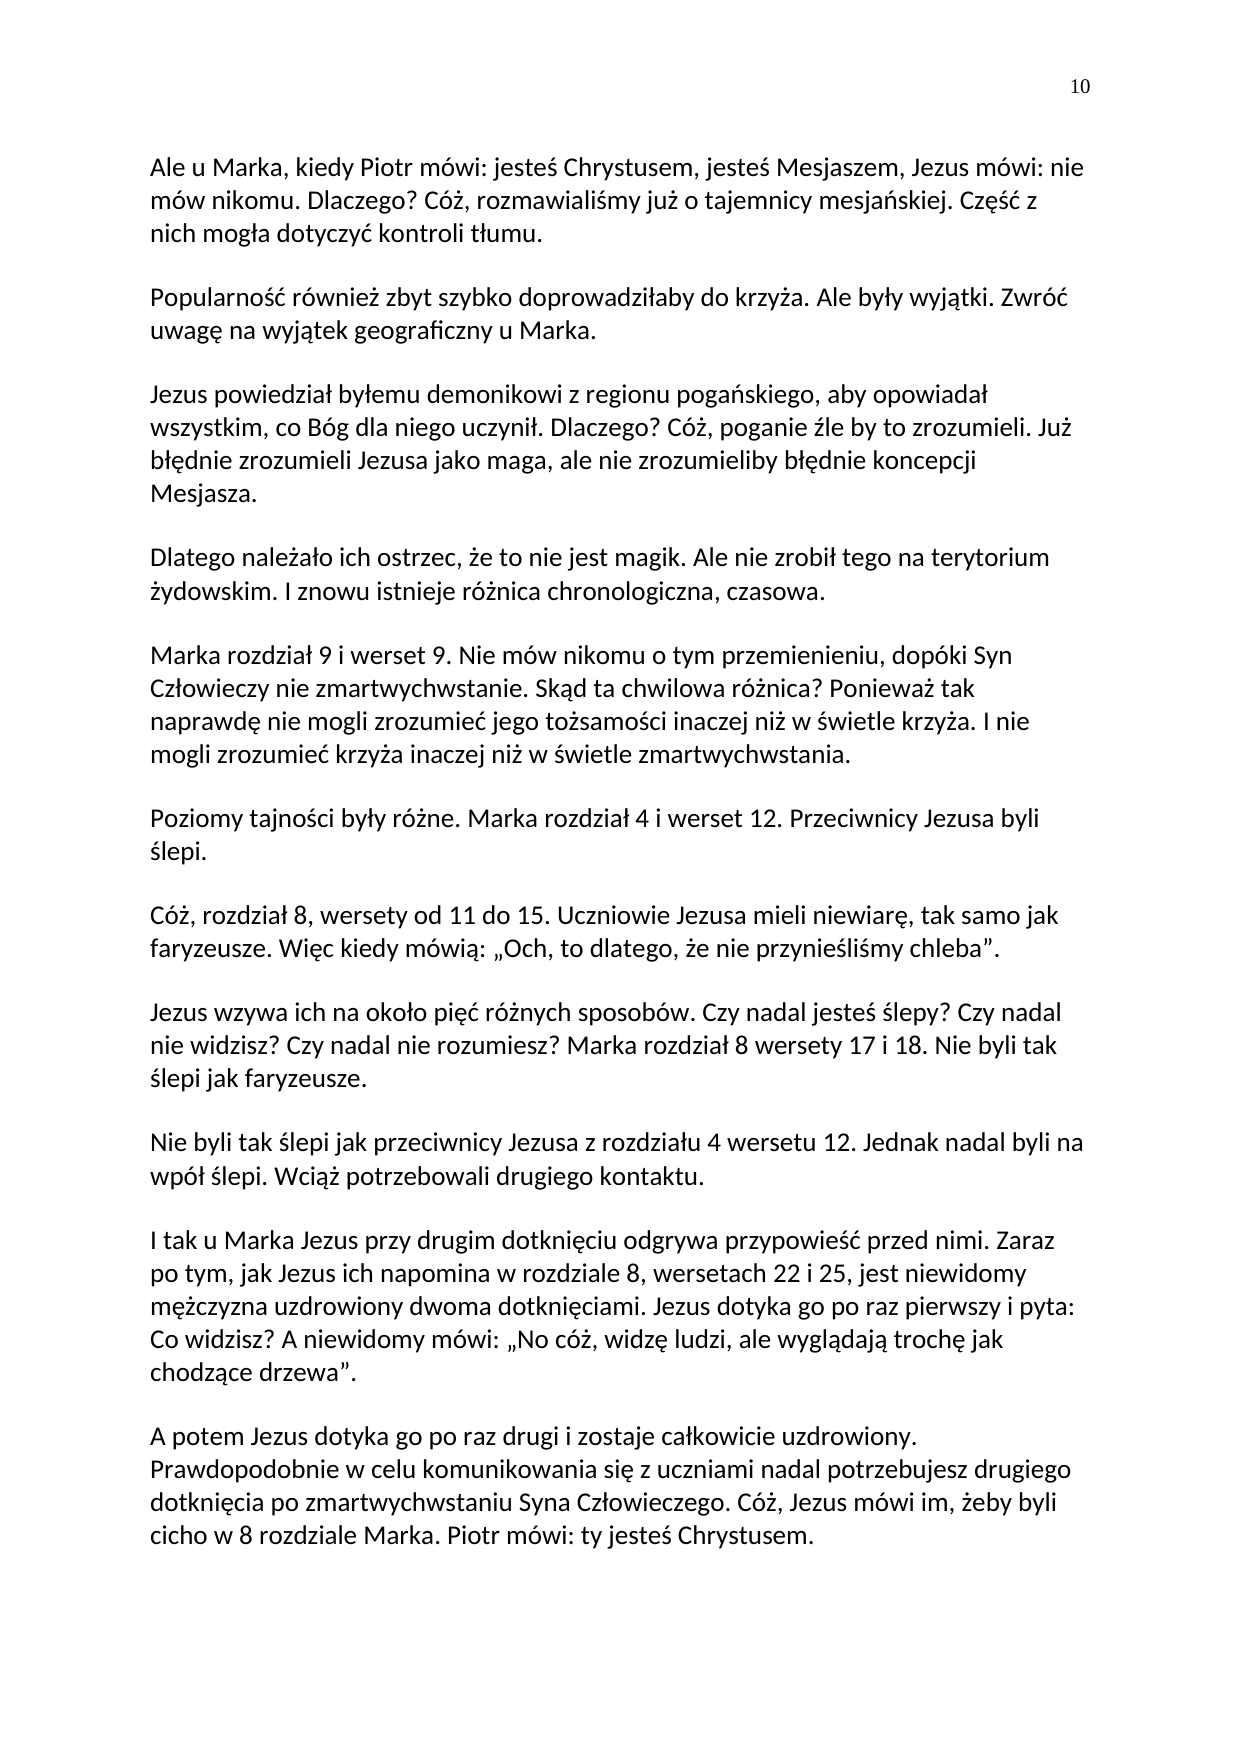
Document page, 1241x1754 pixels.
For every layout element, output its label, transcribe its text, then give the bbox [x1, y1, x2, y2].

text Popularność również zbyt szybko doprowadziłaby do krzyża. Ale były wyjątki. Zwróć uwagę na wyjątek geograficzny u Marka. [150, 280, 1090, 346]
text Poziomy tajności były różne. Marka rozdział 4 i werset 12. Przeciwnicy Jezusa byli ślepi. [150, 801, 1090, 867]
text Marka rozdział 9 i werset 9. Nie mów nikomu o tym przemienieniu, dopóki Syn Człowieczy nie zmartwychwstanie. Skąd ta chwilowa różnica? Ponieważ tak naprawdę nie mogli zrozumieć jego tożsamości inaczej niż w świetle krzyża. I nie mogli zrozumieć krzyża inaczej niż w świetle zmartwychwstania. [150, 638, 1090, 770]
text Nie byli tak ślepi jak przeciwnicy Jezusa z rozdziału 4 wersetu 12. Jednak nadal byli na wpół ślepi. Wciąż potrzebowali drugiego kontaktu. [150, 1126, 1090, 1192]
text Ale u Marka, kiedy Piotr mówi: jesteś Chrystusem, jesteś Mesjaszem, Jezus mówi: nie mów nikomu. Dlaczego? Cóż, rozmawialiśmy już o tajemnicy mesjańskiej. Część z nich mogła dotyczyć kontroli tłumu. [150, 150, 1090, 249]
text Jezus powiedział byłemu demonikowi z regionu pogańskiego, aby opowiadał wszystkim, co Bóg dla niego uczynił. Dlaczego? Cóż, poganie źle by to zrozumieli. Już błędnie zrozumieli Jezusa jako maga, ale nie zrozumieliby błędnie koncepcji Mesjasza. [150, 377, 1090, 509]
text A potem Jezus dotyka go po raz drugi i zostaje całkowicie uzdrowiony. Prawdopodobnie w celu komunikowania się z uczniami nadal potrzebujesz drugiego dotknięcia po zmartwychwstaniu Syna Człowieczego. Cóż, Jezus mówi im, żeby byli cicho w 8 rozdziale Marka. Piotr mówi: ty jesteś Chrystusem. [150, 1419, 1090, 1551]
text Cóż, rozdział 8, wersety od 11 do 15. Uczniowie Jezusa mieli niewiarę, tak samo jak faryzeusze. Więc kiedy mówią: „Och, to dlatego, że nie przynieśliśmy chleba”. [150, 898, 1090, 964]
text Jezus wzywa ich na około pięć różnych sposobów. Czy nadal jesteś ślepy? Czy nadal nie widzisz? Czy nadal nie rozumiesz? Marka rozdział 8 wersety 17 i 18. Nie byli tak ślepi jak faryzeusze. [150, 995, 1090, 1094]
text Dlatego należało ich ostrzec, że to nie jest magik. Ale nie zrobił tego na terytorium żydowskim. I znowu istnieje różnica chronologiczna, czasowa. [150, 541, 1090, 607]
text I tak u Marka Jezus przy drugim dotknięciu odgrywa przypowieść przed nimi. Zaraz po tym, jak Jezus ich napomina w rozdziale 8, wersetach 22 i 25, jest niewidomy mężczyzna uzdrowiony dwoma dotknięciami. Jezus dotyka go po raz pierwszy i pyta: Co widzisz? A niewidomy mówi: „No cóż, widzę ludzi, ale wyglądają trochę jak chodzące drzewa”. [150, 1223, 1090, 1388]
